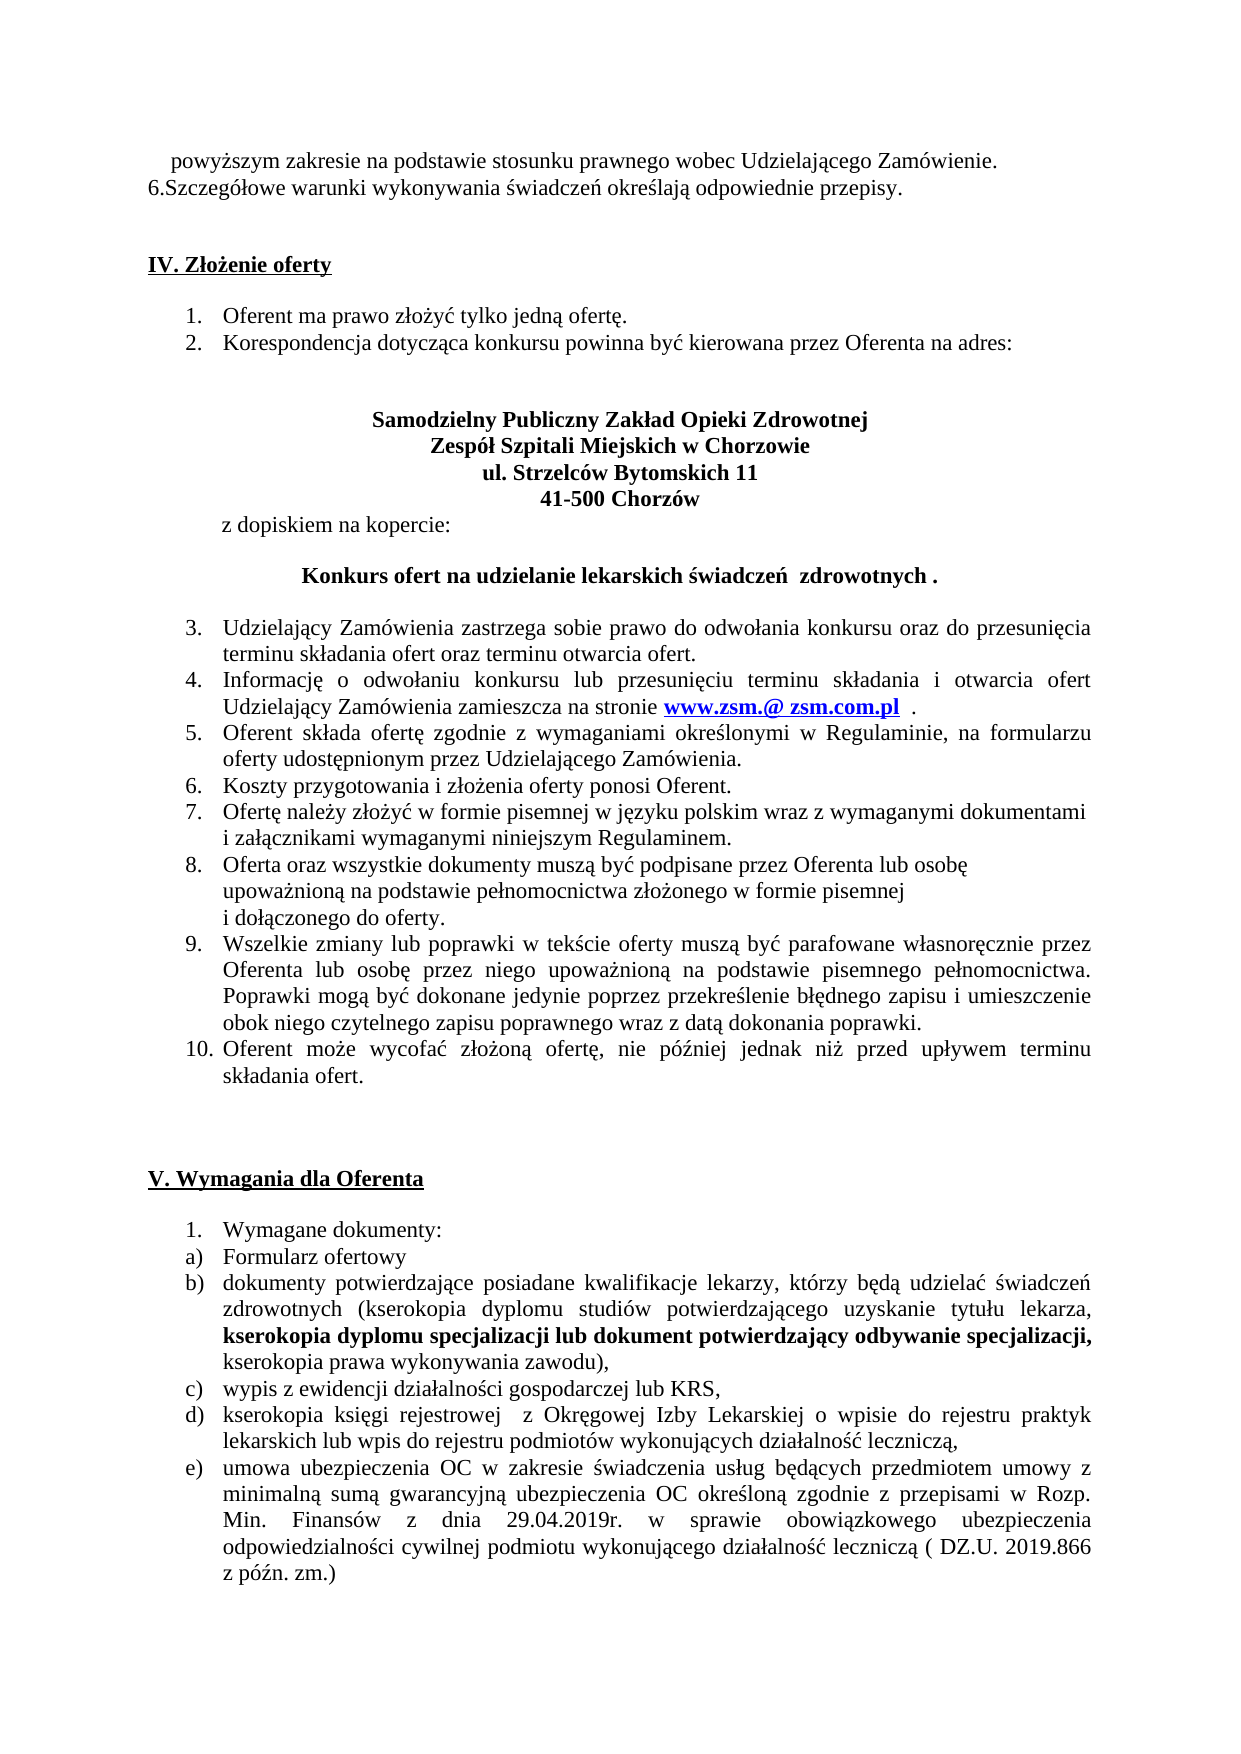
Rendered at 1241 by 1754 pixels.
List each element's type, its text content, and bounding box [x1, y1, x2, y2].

list Korespondencja dotycząca konkursu powinna być kierowana przez Oferenta na adres: [185, 329, 1093, 355]
list Udzielający Zamówienia zastrzega sobie prawo do odwołania konkursu oraz do przesunięcia terminu składania ofert oraz terminu otwarcia ofert. [185, 614, 1093, 666]
list Koszty przygotowania i złożenia oferty ponosi Oferent. [185, 772, 1093, 798]
list Oferent ma prawo złożyć tylko jedną ofertę. [185, 302, 1093, 329]
text Konkurs ofert na udzielanie lekarskich świadczeń zdrowotnych . [148, 563, 1093, 589]
text Zespół Szpitali Miejskich w Chorzowie [148, 432, 1093, 459]
list dokumenty potwierdzające posiadane kwalifikacje lekarzy, którzy będą udzielać świadczeń zdrowotnych (kserokopia dyplomu studiów potwierdzającego uzyskanie tytułu lekarza, kserokopia dyplomu specjalizacji lub dokument potwierdzający odbywanie specjalizacji, kserokopia prawa wykonywania zawodu), [185, 1269, 1093, 1374]
list Oferent może wycofać złożoną ofertę, nie później jednak niż przed upływem terminu składania ofert. [185, 1035, 1093, 1088]
list Formularz ofertowy [185, 1243, 1093, 1269]
list Ofertę należy złożyć w formie pisemnej w języku polskim wraz z wymaganymi dokumentami i załącznikami wymaganymi niniejszym Regulaminem. [185, 798, 1093, 851]
list umowa ubezpieczenia OC w zakresie świadczenia usług będących przedmiotem umowy z minimalną sumą gwarancyjną ubezpieczenia OC określoną zgodnie z przepisami w Rozp. Min. Finansów z dnia 29.04.2019r. w sprawie obowiązkowego ubezpieczenia odpowiedzialności cywilnej podmiotu wykonującego działalność leczniczą ( DZ.U. 2019.866 z późn. zm.) [185, 1454, 1093, 1585]
text V. Wymagania dla Oferenta [148, 1165, 1093, 1192]
text 6.Szczegółowe warunki wykonywania świadczeń określają odpowiednie przepisy. [148, 174, 1093, 200]
text Samodzielny Publiczny Zakład Opieki Zdrowotnej [148, 406, 1093, 432]
list Wymagane dokumenty: [185, 1216, 1093, 1243]
text powyższym zakresie na podstawie stosunku prawnego wobec Udzielającego Zamówienie. [148, 148, 1093, 174]
list kserokopia księgi rejestrowej z Okręgowej Izby Lekarskiej o wpisie do rejestru praktyk lekarskich lub wpis do rejestru podmiotów wykonujących działalność leczniczą, [185, 1401, 1093, 1454]
list wypis z ewidencji działalności gospodarczej lub KRS, [185, 1374, 1093, 1401]
text 41-500 Chorzów [148, 485, 1093, 512]
list Wszelkie zmiany lub poprawki w tekście oferty muszą być parafowane własnoręcznie przez Oferenta lub osobę przez niego upoważnioną na podstawie pisemnego pełnomocnictwa. Poprawki mogą być dokonane jedynie poprzez przekreślenie błędnego zapisu i umieszczenie obok niego czytelnego zapisu poprawnego wraz z datą dokonania poprawki. [185, 930, 1093, 1035]
list Informację o odwołaniu konkursu lub przesunięciu terminu składania i otwarcia ofert Udzielający Zamówienia zamieszcza na stronie www.zsm.@ zsm.com.pl . [185, 666, 1093, 719]
text ul. Strzelców Bytomskich 11 [148, 459, 1093, 485]
list Oferta oraz wszystkie dokumenty muszą być podpisane przez Oferenta lub osobę upoważnioną na podstawie pełnomocnictwa złożonego w formie pisemnej i dołączonego do oferty. [185, 851, 1093, 930]
text IV. Złożenie oferty [148, 251, 1093, 278]
list Oferent składa ofertę zgodnie z wymaganiami określonymi w Regulaminie, na formularzu oferty udostępnionym przez Udzielającego Zamówienia. [185, 719, 1093, 772]
text z dopiskiem na kopercie: [148, 512, 1093, 538]
